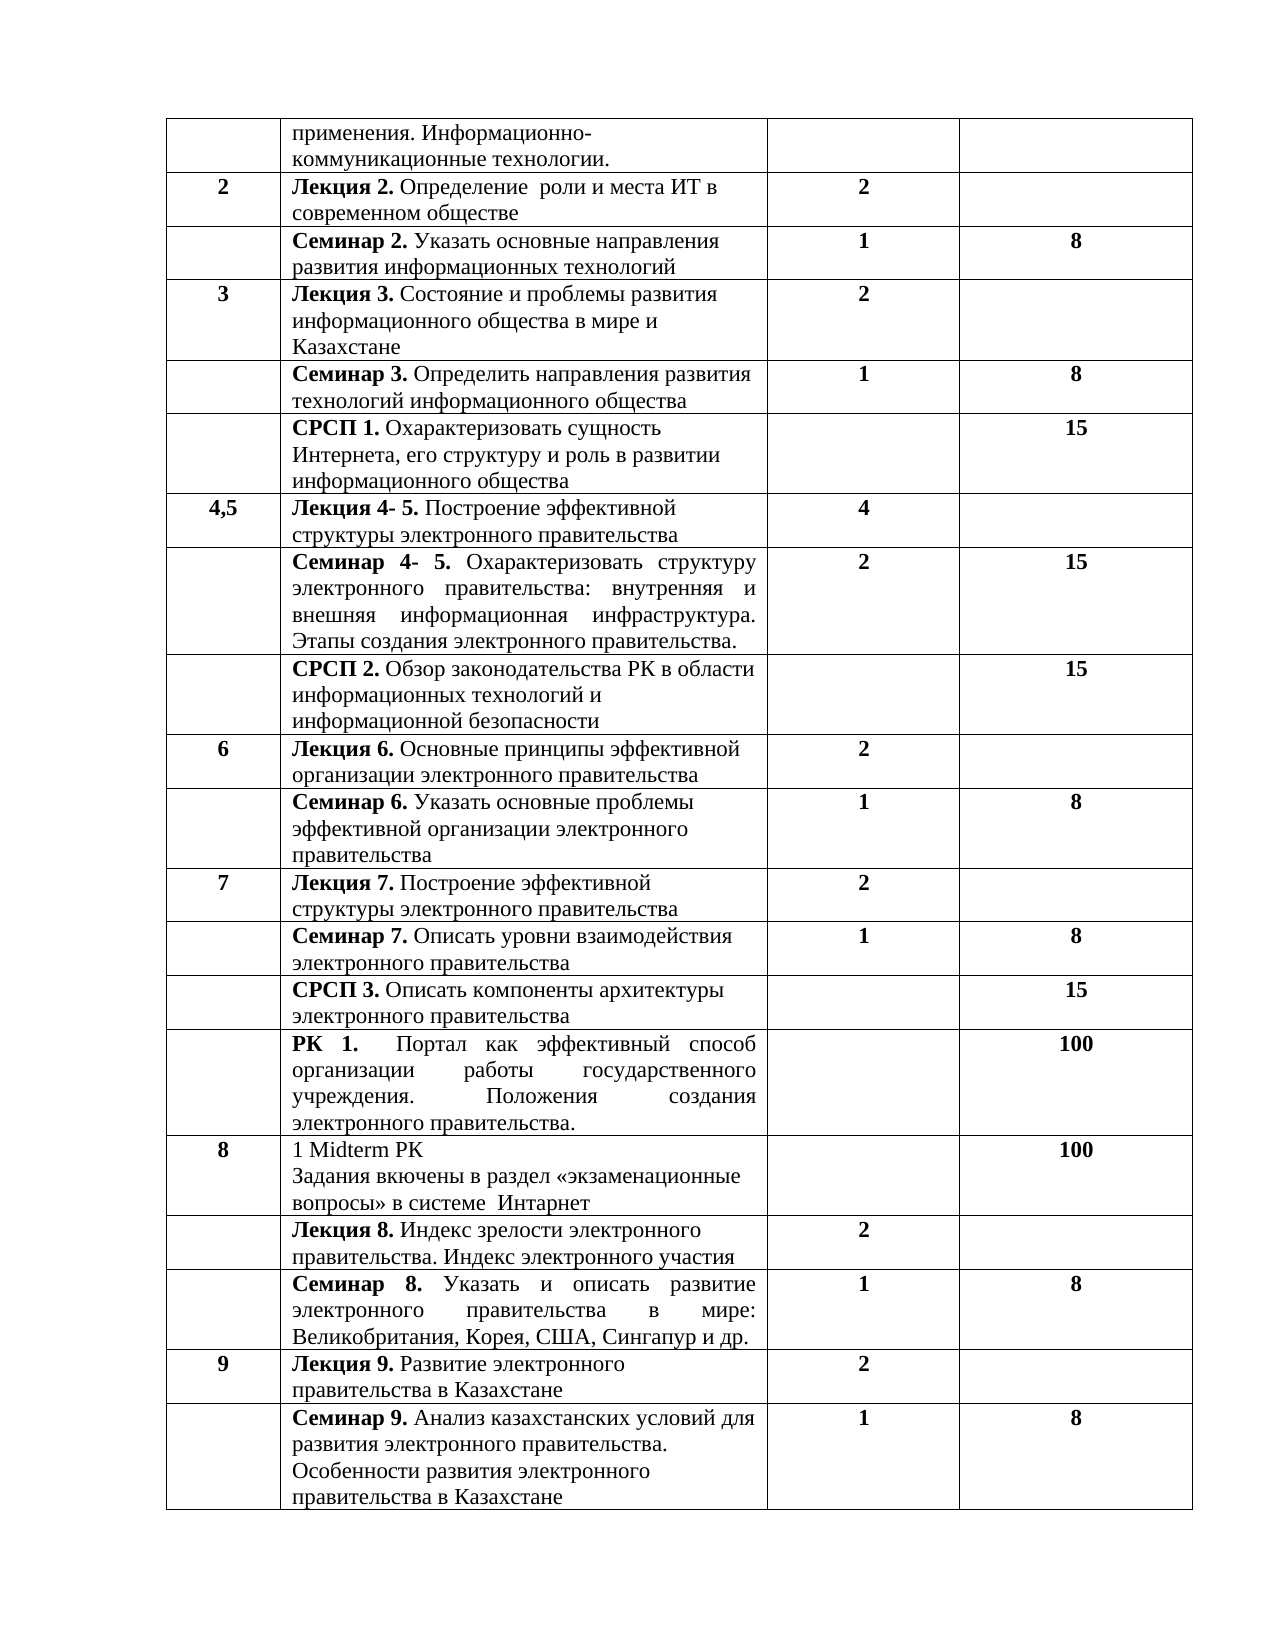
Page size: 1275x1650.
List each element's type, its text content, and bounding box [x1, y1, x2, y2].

table_cell [960, 173, 1192, 226]
table_cell 8 [960, 1270, 1192, 1349]
table_cell СРСП 2. Обзор законодательства РК в области информационных технологий и информационной безопасности [281, 655, 767, 734]
table_cell 9 [167, 1350, 280, 1403]
table_cell РК 1. Портал как эффективный способ организации работы государственного учреждения. Положения создания электронного правительства. [281, 1030, 767, 1135]
table_cell 8 [960, 922, 1192, 975]
table_cell [167, 1216, 280, 1269]
table_cell Семинар 9. Анализ казахстанских условий для развития электронного правительства. Особенности развития электронного правительства в Казахстане [281, 1404, 767, 1509]
table_cell Семинар 3. Определить направления развития технологий информационного общества [281, 361, 767, 413]
table_cell Лекция 8. Индекс зрелости электронного правительства. Индекс электронного участия [281, 1216, 767, 1269]
table_cell 8 [960, 1404, 1192, 1509]
table_cell Семинар 7. Описать уровни взаимодействия электронного правительства [281, 922, 767, 975]
table_cell 8 [960, 789, 1192, 867]
table_cell 8 [167, 1136, 280, 1215]
table_cell [960, 1216, 1192, 1269]
table_cell Лекция 6. Основные принципы эффективной организации электронного правительства [281, 735, 767, 787]
table_cell Лекция 2. Определение роли и места ИТ в современном обществе [281, 173, 767, 226]
table_cell 1 [768, 361, 959, 413]
table_cell 100 [960, 1136, 1192, 1215]
table_cell 2 [768, 173, 959, 226]
table_cell [960, 735, 1192, 787]
table_cell Лекция 4- 5. Построение эффективной структуры электронного правительства [281, 494, 767, 547]
table_cell Семинар 2. Указать основные направления развития информационных технологий [281, 227, 767, 279]
table_cell 15 [960, 414, 1192, 493]
table_cell 4 [768, 494, 959, 547]
table_cell Семинар 4- 5. Охарактеризовать структуру электронного правительства: внутренняя и внешняя информационная инфраструктура. Этапы создания электронного правительства. [281, 548, 767, 653]
table_cell [768, 1030, 959, 1135]
table_cell Лекция 3. Состояние и проблемы развития информационного общества в мире и Казахстане [281, 280, 767, 359]
table_cell Лекция 9. Развитие электронного правительства в Казахстане [281, 1350, 767, 1403]
table_cell [960, 869, 1192, 921]
table_cell СРСП 1. Охарактеризовать сущность Интернета, его структуру и роль в развитии информационного общества [281, 414, 767, 493]
table_cell [167, 1030, 280, 1135]
table_cell [167, 548, 280, 653]
table_cell 8 [960, 361, 1192, 413]
table_cell 2 [768, 280, 959, 359]
table_cell 2 [768, 869, 959, 921]
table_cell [281, 119, 767, 172]
table_cell Семинар 8. Указать и описать развитие электронного правительства в мире: Великобритания, Корея, США, Сингапур и др. [281, 1270, 767, 1349]
table_cell 1 [768, 1404, 959, 1509]
table_cell 15 [960, 976, 1192, 1029]
table_cell [167, 119, 280, 172]
table_cell [960, 1350, 1192, 1403]
table_cell 1 [768, 227, 959, 279]
table_cell [167, 922, 280, 975]
table_cell [167, 1404, 280, 1509]
table_cell [768, 976, 959, 1029]
table_cell [167, 227, 280, 279]
table_cell Лекция 7. Построение эффективной структуры электронного правительства [281, 869, 767, 921]
table_cell 2 [768, 1216, 959, 1269]
table_cell 15 [960, 655, 1192, 734]
table_cell 8 [960, 227, 1192, 279]
table_cell 15 [960, 548, 1192, 653]
table_cell [960, 280, 1192, 359]
table_cell [960, 494, 1192, 547]
table_cell [167, 655, 280, 734]
table_cell 6 [167, 735, 280, 787]
table_cell 2 [768, 735, 959, 787]
table_cell [167, 976, 280, 1029]
table_cell 8 [960, 119, 1192, 172]
table_cell 1 [768, 1270, 959, 1349]
table_cell 1 Мidterm РК Задания вкючены в раздел «экзаменационные вопросы» в системе Интарнет [281, 1136, 767, 1215]
table_cell Семинар 6. Указать основные проблемы эффективной организации электронного правительства [281, 789, 767, 867]
table_cell [167, 1270, 280, 1349]
table_cell 100 [960, 1030, 1192, 1135]
table_cell СРСП 3. Описать компоненты архитектуры электронного правительства [281, 976, 767, 1029]
table_cell 4,5 [167, 494, 280, 547]
table_cell [768, 655, 959, 734]
table_cell [768, 1136, 959, 1215]
table_cell 7 [167, 869, 280, 921]
table_cell [167, 789, 280, 867]
table_cell 1 [768, 922, 959, 975]
table_cell 1 [768, 789, 959, 867]
table_cell 2 [768, 1350, 959, 1403]
table_cell 2 [167, 173, 280, 226]
table_cell 2 [768, 548, 959, 653]
table_cell 1 [768, 119, 959, 172]
table_cell [167, 361, 280, 413]
table_cell [167, 414, 280, 493]
table_cell [768, 414, 959, 493]
table_cell 3 [167, 280, 280, 359]
